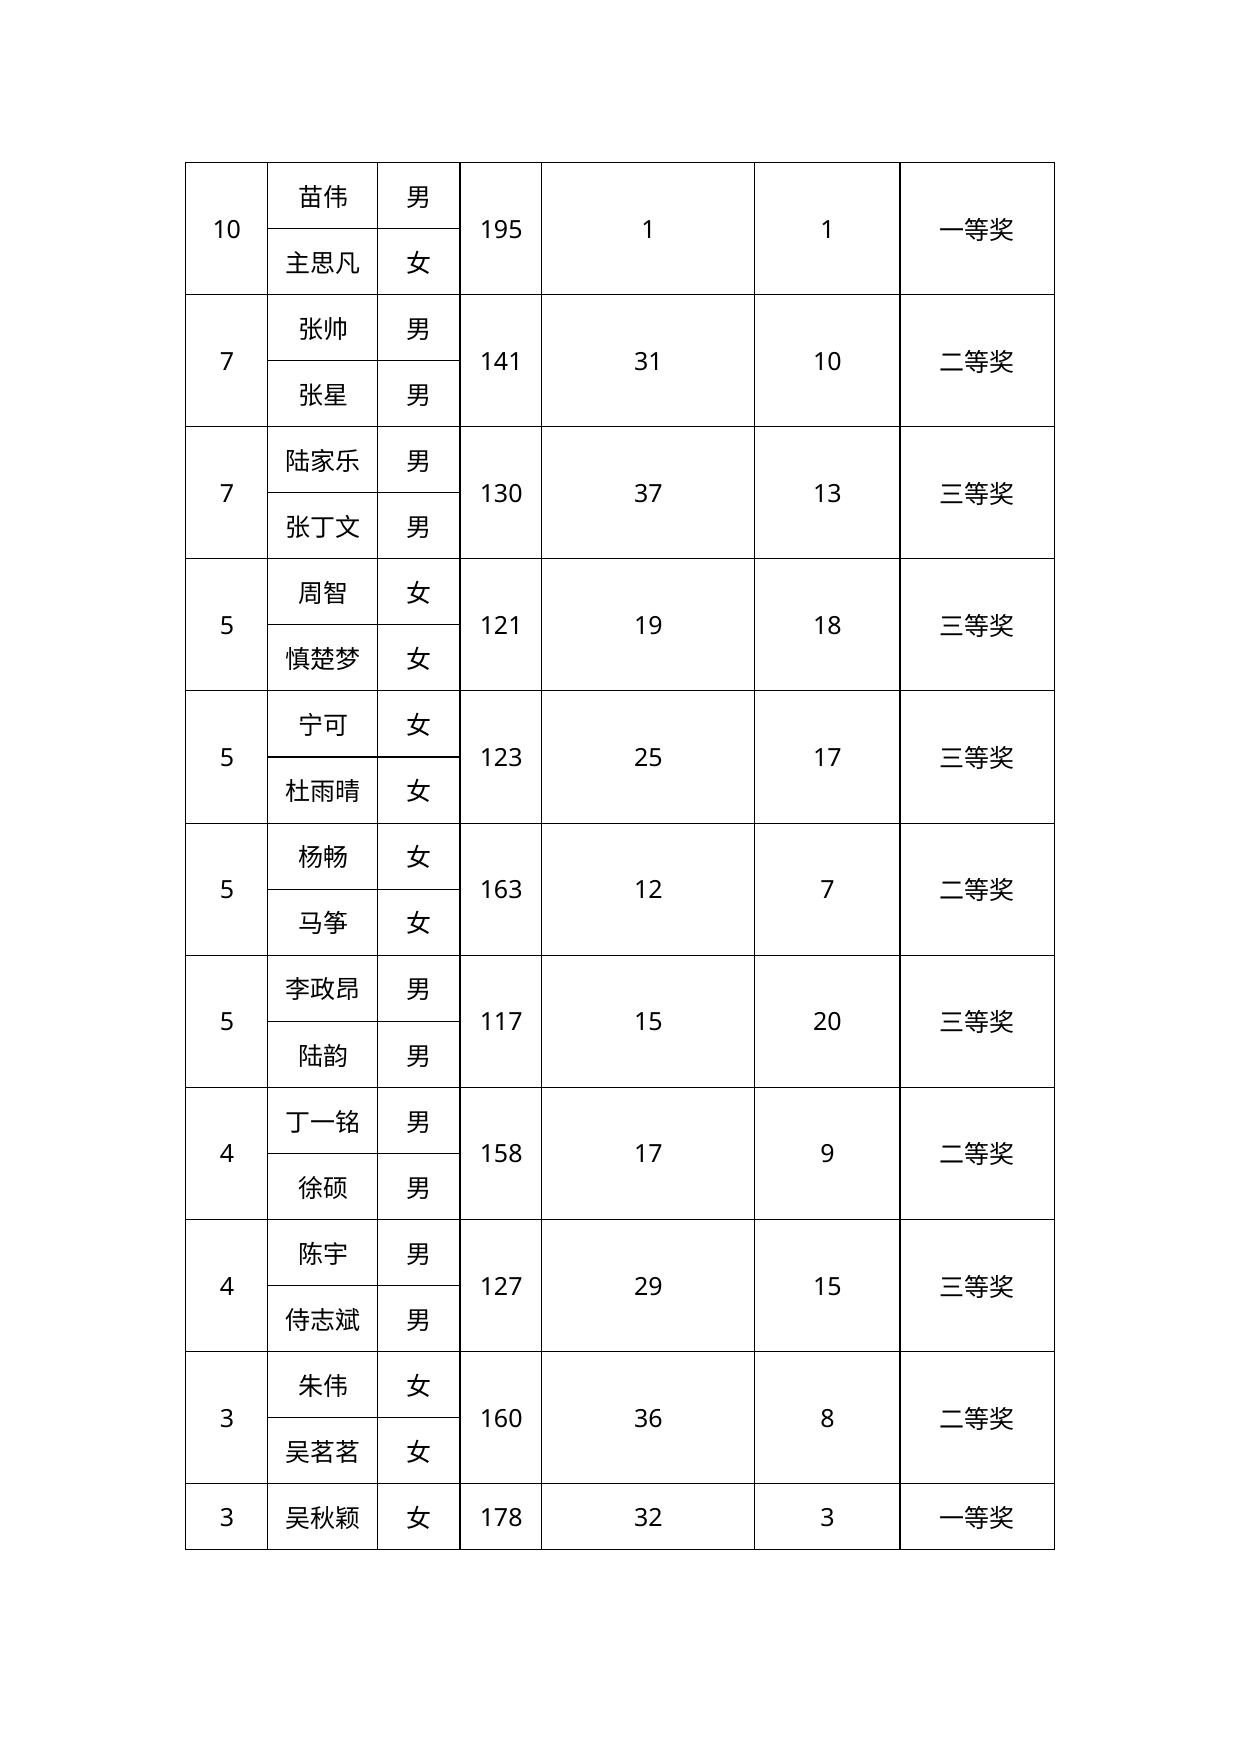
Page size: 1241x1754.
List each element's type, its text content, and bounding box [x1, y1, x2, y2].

table_cell 吴茗茗 [268, 1418, 377, 1483]
table_cell 男 [378, 1286, 459, 1351]
table_cell 周智 [268, 559, 377, 624]
table_cell 徐硕 [268, 1154, 377, 1219]
table_cell 二等奖 [901, 295, 1054, 426]
table_cell 三等奖 [901, 1220, 1054, 1351]
table_cell 宁可 [268, 691, 377, 756]
table_cell 36 [542, 1352, 754, 1483]
table_cell 男 [378, 295, 459, 360]
table_cell 主思凡 [268, 229, 377, 294]
table_cell 马筝 [268, 890, 377, 954]
table_cell 女 [378, 824, 459, 888]
table_cell 17 [755, 691, 899, 822]
table_cell 127 [461, 1220, 541, 1351]
table_cell 男 [378, 163, 459, 228]
table_cell 20 [755, 956, 899, 1087]
table_cell 5 [186, 691, 267, 822]
table_cell 7 [186, 295, 267, 426]
table_cell 陆家乐 [268, 427, 377, 492]
table_cell 3 [186, 1484, 267, 1549]
table_cell 12 [542, 824, 754, 954]
table_cell 男 [378, 1022, 459, 1087]
table_cell 女 [378, 691, 459, 756]
table_cell 侍志斌 [268, 1286, 377, 1351]
table_cell 17 [542, 1088, 754, 1219]
table_cell 三等奖 [901, 559, 1054, 690]
table_cell 15 [755, 1220, 899, 1351]
table_cell 10 [186, 163, 267, 294]
table_cell 一等奖 [901, 163, 1054, 294]
table_cell 9 [755, 1088, 899, 1219]
table_cell 陈宇 [268, 1220, 377, 1285]
table_cell 4 [186, 1088, 267, 1219]
table_cell 117 [461, 956, 541, 1087]
table_cell 8 [755, 1352, 899, 1483]
table_cell 女 [378, 559, 459, 624]
table_cell 三等奖 [901, 427, 1054, 558]
table_cell 男 [378, 427, 459, 492]
table_cell 三等奖 [901, 956, 1054, 1087]
table_cell 195 [461, 163, 541, 294]
table_cell 杨畅 [268, 824, 377, 888]
table_cell 张丁文 [268, 493, 377, 558]
table_cell 女 [378, 758, 459, 822]
table_cell 二等奖 [901, 1352, 1054, 1483]
table_cell 29 [542, 1220, 754, 1351]
table_cell 5 [186, 559, 267, 690]
table_cell 158 [461, 1088, 541, 1219]
table_cell 32 [542, 1484, 754, 1549]
table_cell 10 [755, 295, 899, 426]
table_cell 苗伟 [268, 163, 377, 228]
table_cell 7 [755, 824, 899, 954]
table_cell 37 [542, 427, 754, 558]
table_cell 5 [186, 956, 267, 1087]
table_cell 160 [461, 1352, 541, 1483]
table_cell 19 [542, 559, 754, 690]
table_cell 1 [755, 163, 899, 294]
table_cell 丁一铭 [268, 1088, 377, 1153]
table_cell 121 [461, 559, 541, 690]
table_cell 三等奖 [901, 691, 1054, 822]
table_cell 男 [378, 493, 459, 558]
table_cell 女 [378, 890, 459, 954]
table_cell 男 [378, 361, 459, 426]
table_cell 女 [378, 1352, 459, 1417]
table_cell 女 [378, 625, 459, 690]
table_cell 女 [378, 229, 459, 294]
table_cell 1 [542, 163, 754, 294]
table_cell 陆韵 [268, 1022, 377, 1087]
table_cell 朱伟 [268, 1352, 377, 1417]
table_cell 163 [461, 824, 541, 954]
table_cell 7 [186, 427, 267, 558]
table_cell 25 [542, 691, 754, 822]
table_cell 4 [186, 1220, 267, 1351]
table_cell 123 [461, 691, 541, 822]
table_cell 女 [378, 1484, 459, 1549]
table_cell 178 [461, 1484, 541, 1549]
table_cell 李政昂 [268, 956, 377, 1021]
table_cell 慎楚梦 [268, 625, 377, 690]
table_cell 女 [378, 1418, 459, 1483]
table_cell 张星 [268, 361, 377, 426]
table_cell 张帅 [268, 295, 377, 360]
table_cell 130 [461, 427, 541, 558]
table_cell 一等奖 [901, 1484, 1054, 1549]
table_cell 141 [461, 295, 541, 426]
table_cell 3 [186, 1352, 267, 1483]
table_cell 3 [755, 1484, 899, 1549]
table_cell 男 [378, 1088, 459, 1153]
table_cell 二等奖 [901, 824, 1054, 954]
table_cell 男 [378, 1220, 459, 1285]
table_cell 13 [755, 427, 899, 558]
table_cell 15 [542, 956, 754, 1087]
table_cell 男 [378, 956, 459, 1021]
table_cell 男 [378, 1154, 459, 1219]
table_cell 吴秋颖 [268, 1484, 377, 1549]
table_cell 5 [186, 824, 267, 954]
table_cell 杜雨晴 [268, 758, 377, 822]
table_cell 31 [542, 295, 754, 426]
table_cell 二等奖 [901, 1088, 1054, 1219]
table_cell 18 [755, 559, 899, 690]
